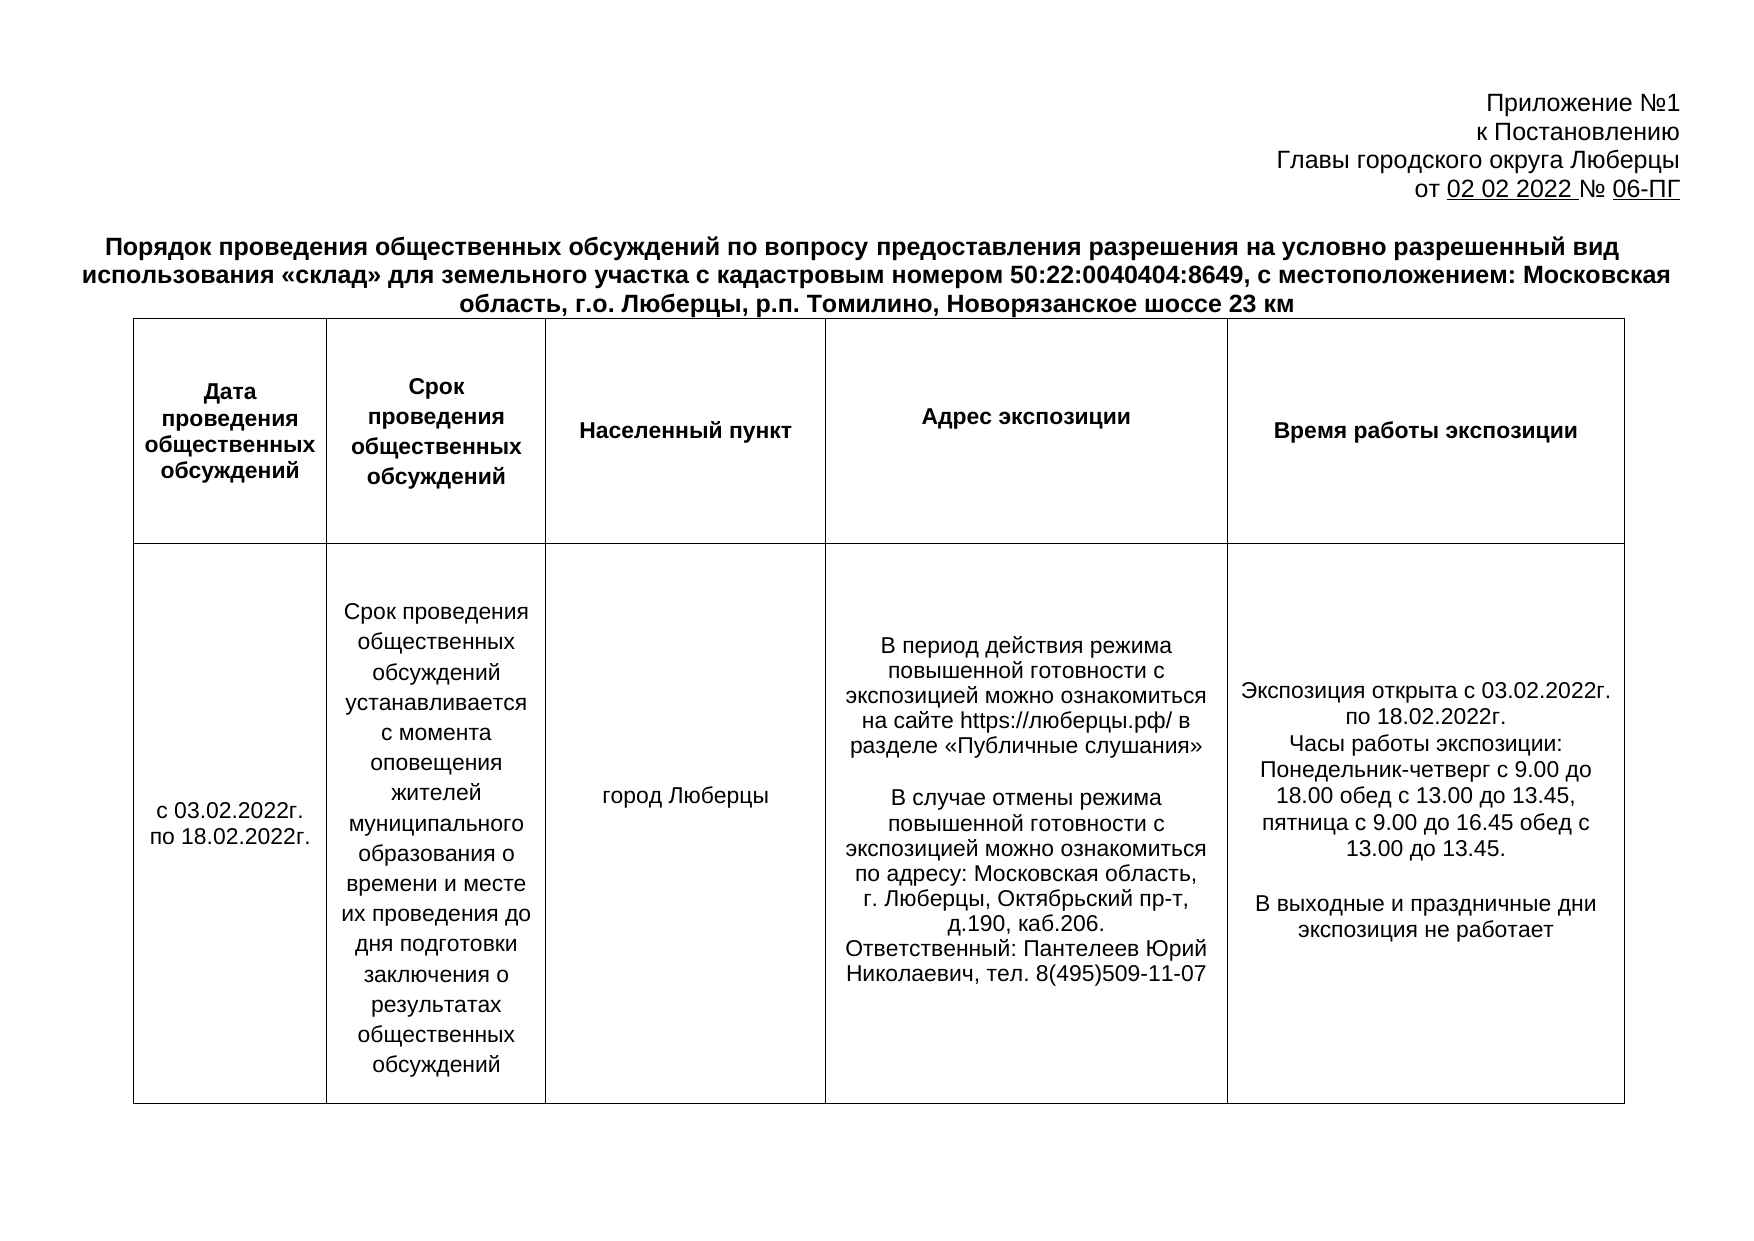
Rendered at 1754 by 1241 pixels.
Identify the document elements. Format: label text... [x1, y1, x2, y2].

table_cell В период действия режима повышенной готовности с экспозицией можно ознакомиться на сайте https://люберцы.рф/ в разделе «Публичные слушания» В случае отмены режима повышенной готовности с экспозицией можно ознакомиться по адресу: Московская область, г. Люберцы, Октябрьский пр-т, д.190, каб.206. Ответственный: Пантелеев Юрий Николаевич, тел. 8(495)509-11-07 [826, 544, 1227, 1103]
table_cell Экспозиция открыта с 03.02.2022г. по 18.02.2022г. Часы работы экспозиции: Понедельник-четверг с 9.00 до 18.00 обед с 13.00 до 13.45, пятница с 9.00 до 16.45 обед с 13.00 до 13.45. В выходные и праздничные дни экспозиция не работает [1228, 544, 1624, 1103]
table_header Населенный пункт [546, 319, 825, 543]
table_header Адрес экспозиции [826, 319, 1227, 543]
table_cell Срок проведения общественных обсуждений устанавливается с момента оповещения жителей муниципального образования о времени и месте их проведения до дня подготовки заключения о результатах общественных обсуждений [327, 544, 545, 1103]
text Главы городского округа Люберцы [44, 145, 1680, 174]
subtitle Порядок проведения общественных обсуждений по вопросу предоставления разрешения на условно разрешенный вид использования «склад» для земельного участка с кадастровым номером 50:22:0040404:8649, с местоположением: Московская область, г.о. Люберцы, р.п. Томилино, Новорязанское шоссе 23 км [44, 232, 1680, 318]
table_header Время работы экспозиции [1228, 319, 1624, 543]
text к Постановлению [44, 117, 1680, 145]
table_cell город Люберцы [546, 544, 825, 1103]
table_cell с 03.02.2022г. по 18.02.2022г. [134, 544, 326, 1103]
table_header Срок проведения общественных обсуждений [327, 319, 545, 543]
table_header Дата проведения общественных обсуждений [134, 319, 326, 543]
text от 02 02 2022 № 06-ПГ [44, 174, 1680, 203]
text Приложение №1 [44, 88, 1680, 117]
